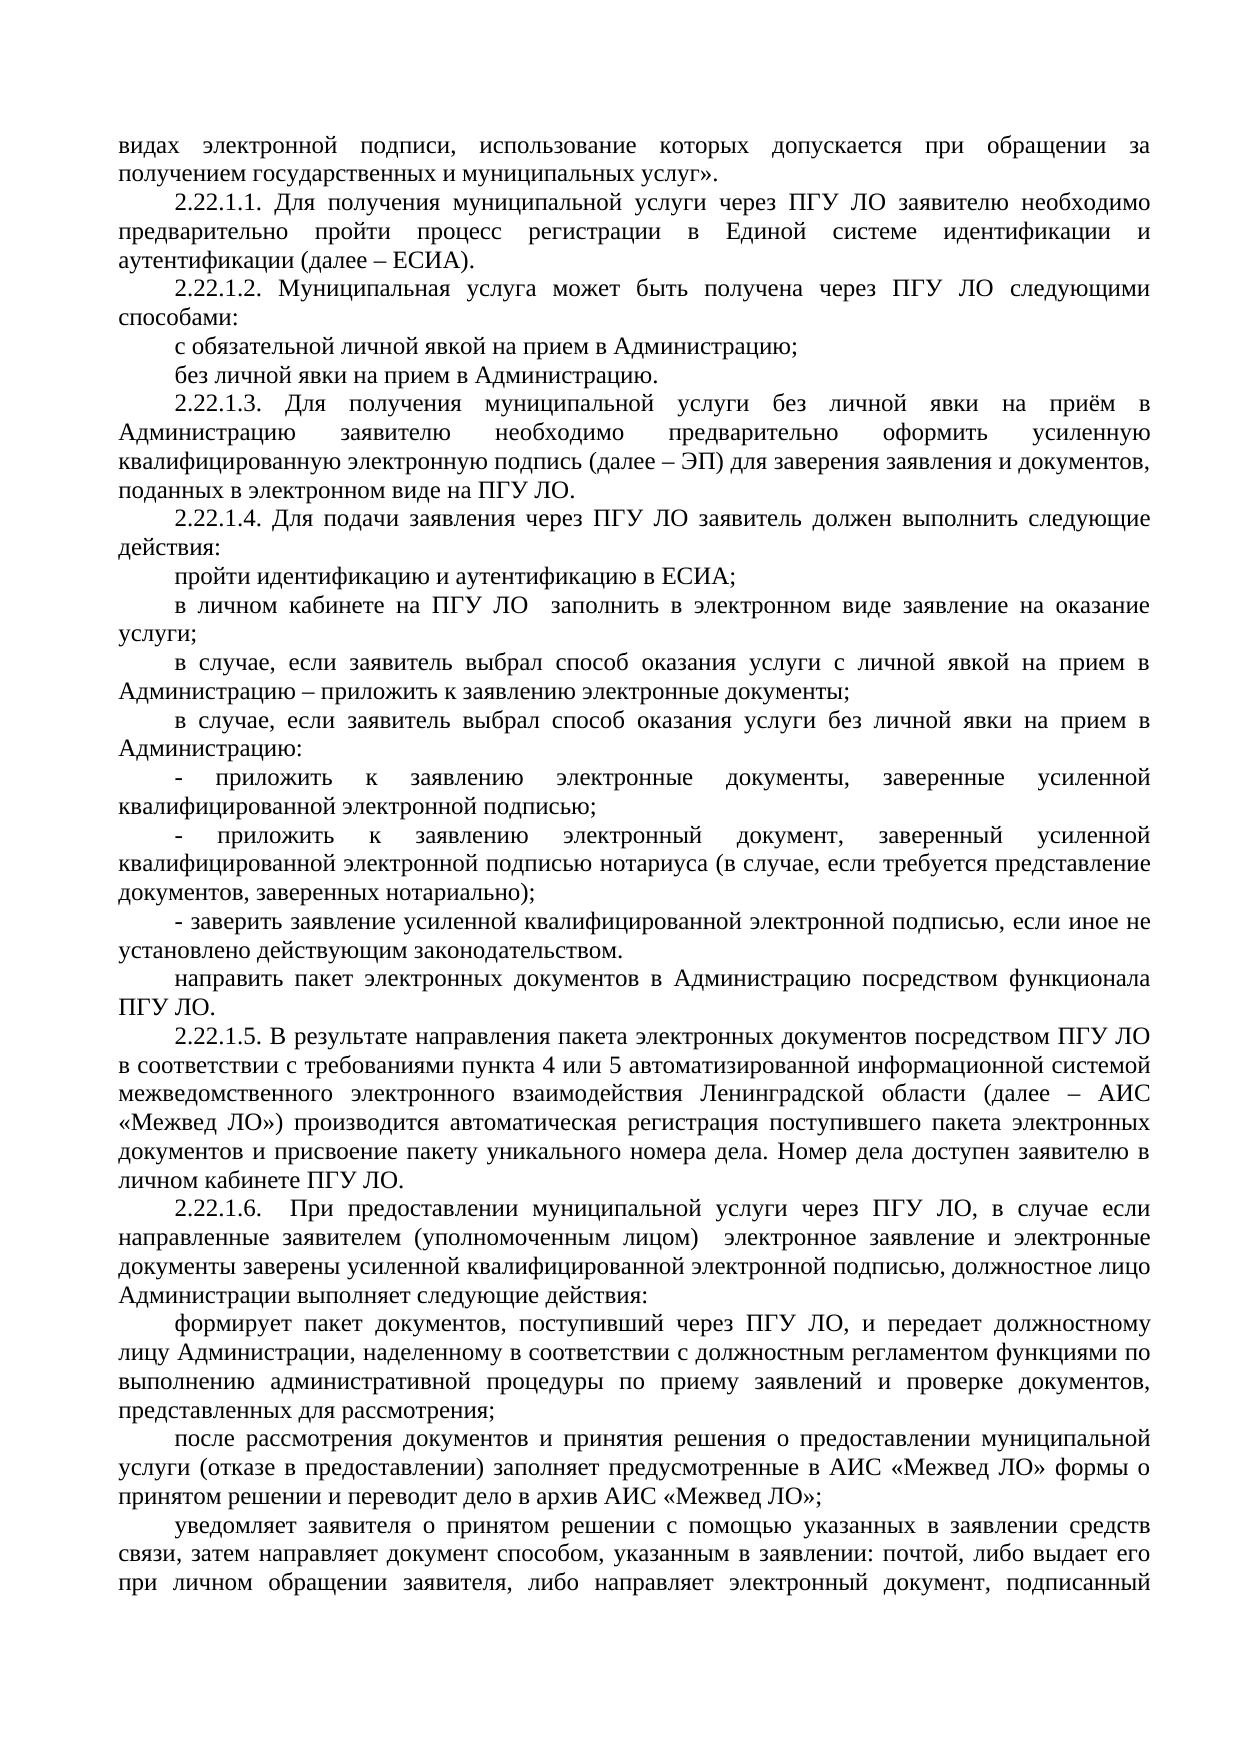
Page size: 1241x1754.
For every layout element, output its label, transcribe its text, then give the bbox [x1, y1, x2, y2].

text 2.22.1.2. Муниципальная услуга может быть получена через ПГУ ЛО следующими способами: [118, 273, 1152, 331]
text 2.22.1.1. Для получения муниципальной услуги через ПГУ ЛО заявителю необходимо предварительно пройти процесс регистрации в Единой системе идентификации и аутентификации (далее – ЕСИА). [118, 187, 1152, 273]
text в случае, если заявитель выбрал способ оказания услуги без личной явки на прием в Администрацию: [118, 705, 1152, 762]
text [118, 1510, 1152, 1596]
text 2.22.1.5. В результате направления пакета электронных документов посредством ПГУ ЛО в соответствии с требованиями пункта 4 или 5 автоматизированной информационной системой межведомственного электронного взаимодействия Ленинградской области (далее – АИС «Межвед ЛО») производится автоматическая регистрация поступившего пакета электронных документов и присвоение пакету уникального номера дела. Номер дела доступен заявителю в личном кабинете ПГУ ЛО. [118, 1021, 1152, 1193]
text - заверить заявление усиленной квалифицированной электронной подписью, если иное не установлено действующим законодательством. [118, 906, 1152, 963]
text - приложить к заявлению электронный документ, заверенный усиленной квалифицированной электронной подписью нотариуса (в случае, если требуется представление документов, заверенных нотариально); [118, 820, 1152, 906]
text - приложить к заявлению электронные документы, заверенные усиленной квалифицированной электронной подписью; [118, 762, 1152, 820]
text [118, 130, 1152, 187]
text 2.22.1.4. Для подачи заявления через ПГУ ЛО заявитель должен выполнить следующие действия: [118, 503, 1152, 561]
text направить пакет электронных документов в Администрацию посредством функционала ПГУ ЛО. [118, 963, 1152, 1021]
text после рассмотрения документов и принятия решения о предоставлении муниципальной услуги (отказе в предоставлении) заполняет предусмотренные в АИС «Межвед ЛО» формы о принятом решении и переводит дело в архив АИС «Межвед ЛО»; [118, 1423, 1152, 1510]
text в личном кабинете на ПГУ ЛО заполнить в электронном виде заявление на оказание услуги; [118, 590, 1152, 647]
text 2.22.1.3. Для получения муниципальной услуги без личной явки на приём в Администрацию заявителю необходимо предварительно оформить усиленную квалифицированную электронную подпись (далее – ЭП) для заверения заявления и документов, поданных в электронном виде на ПГУ ЛО. [118, 388, 1152, 503]
text в случае, если заявитель выбрал способ оказания услуги с личной явкой на прием в Администрацию – приложить к заявлению электронные документы; [118, 647, 1152, 705]
text 2.22.1.6. При предоставлении муниципальной услуги через ПГУ ЛО, в случае если направленные заявителем (уполномоченным лицом) электронное заявление и электронные документы заверены усиленной квалифицированной электронной подписью, должностное лицо Администрации выполняет следующие действия: [118, 1193, 1152, 1308]
text с обязательной личной явкой на прием в Администрацию; [118, 331, 1152, 360]
text пройти идентификацию и аутентификацию в ЕСИА; [118, 561, 1152, 590]
text без личной явки на прием в Администрацию. [118, 360, 1152, 388]
